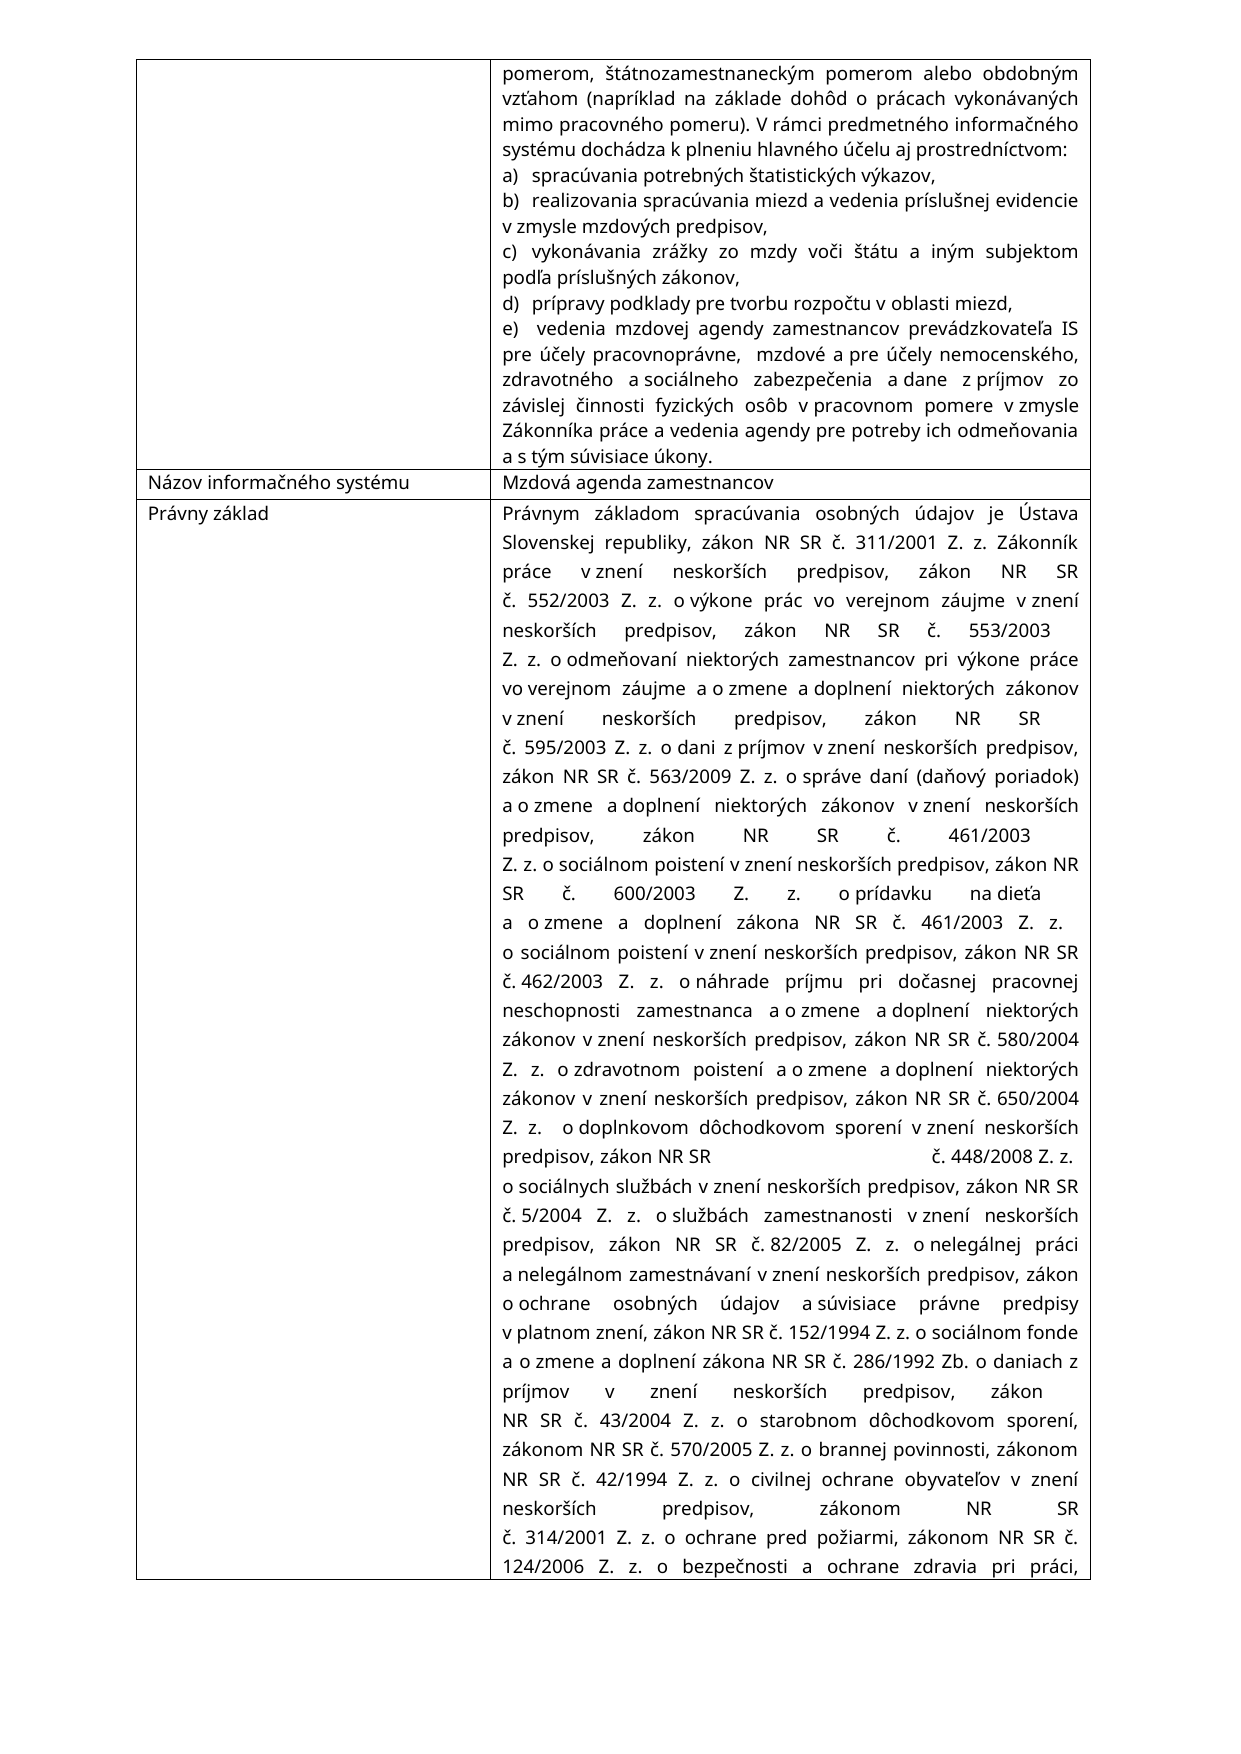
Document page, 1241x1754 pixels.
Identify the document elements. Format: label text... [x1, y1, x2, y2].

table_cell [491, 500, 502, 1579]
table_cell Mzdová agenda zamestnancov [491, 470, 1090, 499]
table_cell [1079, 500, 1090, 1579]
table_cell Názov informačného systému [137, 470, 490, 499]
table_cell Právny základ [137, 500, 490, 1579]
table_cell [137, 60, 490, 468]
